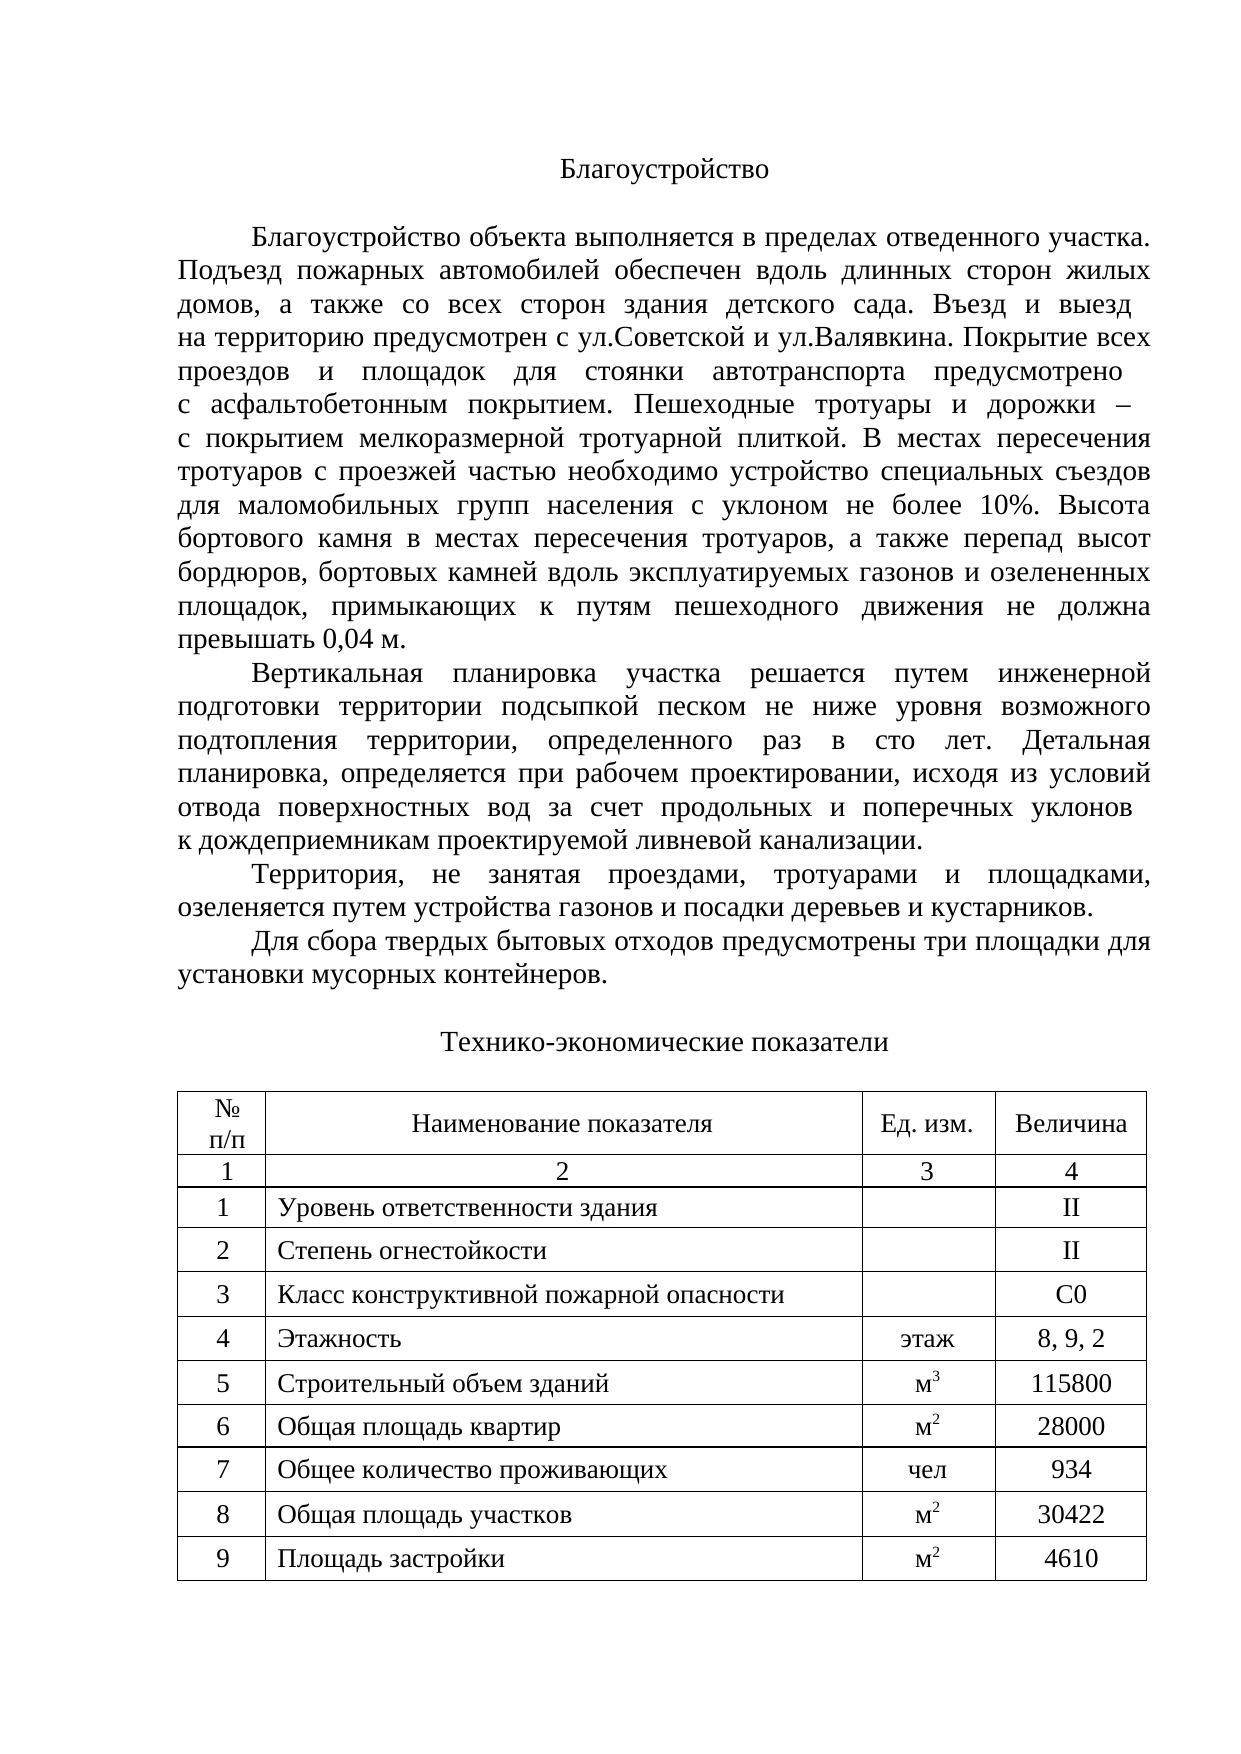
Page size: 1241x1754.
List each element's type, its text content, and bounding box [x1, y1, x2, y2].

table_cell 3 [863, 1155, 995, 1186]
table_cell м2 [863, 1405, 995, 1446]
text Технико-экономические показатели [177, 1024, 1152, 1057]
table_cell 4 [178, 1317, 265, 1359]
table_cell 8, 9, 2 [996, 1317, 1146, 1359]
table_cell м2 [863, 1492, 995, 1536]
table_cell 934 [996, 1448, 1146, 1491]
table_cell Этажность [266, 1317, 862, 1359]
table_cell Общая площадь участков [266, 1492, 862, 1536]
table_cell этаж [863, 1317, 995, 1359]
table_cell [863, 1188, 995, 1227]
text Вертикальная планировка участка решается путем инженерной подготовки территории подсыпкой песком не ниже уровня возможного подтопления территории, определенного раз в сто лет. Детальная планировка, определяется при рабочем проектировании, исходя из условий отвода поверхностных вод за счет продольных и поперечных уклонов к дождеприемникам проектируемой ливневой канализации. [177, 655, 1152, 856]
table_cell 6 [178, 1405, 265, 1446]
table_cell Класс конструктивной пожарной опасности [266, 1272, 862, 1316]
table_cell 5 [178, 1361, 265, 1404]
table_cell м2 [863, 1537, 995, 1580]
table_header Величина [996, 1092, 1146, 1154]
table_cell 4610 [996, 1537, 1146, 1580]
table_cell II [996, 1228, 1146, 1271]
table_cell 30422 [996, 1492, 1146, 1536]
table_cell 4 [996, 1155, 1146, 1186]
table_cell 3 [178, 1272, 265, 1316]
text Для сбора твердых бытовых отходов предусмотрены три площадки для установки мусорных контейнеров. [177, 923, 1152, 990]
table_cell 9 [178, 1537, 265, 1580]
table_cell Общее количество проживающих [266, 1448, 862, 1491]
table_cell 7 [178, 1448, 265, 1491]
table_cell Степень огнестойкости [266, 1228, 862, 1271]
text Благоустройство [177, 152, 1152, 185]
table_cell 115800 [996, 1361, 1146, 1404]
table_cell [863, 1228, 995, 1271]
table_cell Общая площадь квартир [266, 1405, 862, 1446]
table_cell м3 [863, 1361, 995, 1404]
text Территория, не занятая проездами, тротуарами и площадками, озеленяется путем устройства газонов и посадки деревьев и кустарников. [177, 856, 1152, 923]
table_header № п/п [178, 1092, 265, 1154]
text Благоустройство объекта выполняется в пределах отведенного участка. Подъезд пожарных автомобилей обеспечен вдоль длинных сторон жилых домов, а также со всех сторон здания детского сада. Въезд и выезд на территорию предусмотрен с ул.Советской и ул.Валявкина. Покрытие всех проездов и площадок для стоянки автотранспорта предусмотрено с асфальтобетонным покрытием. Пешеходные тротуары и дорожки – с покрытием мелкоразмерной тротуарной плиткой. В местах пересечения тротуаров с проезжей частью необходимо устройство специальных съездов для маломобильных групп населения с уклоном не более 10%. Высота бортового камня в местах пересечения тротуаров, а также перепад высот бордюров, бортовых камней вдоль эксплуатируемых газонов и озелененных площадок, примыкающих к путям пешеходного движения не должна превышать 0,04 м. [177, 219, 1152, 655]
table_cell 8 [178, 1492, 265, 1536]
table_cell С0 [996, 1272, 1146, 1316]
table_header Ед. изм. [863, 1092, 995, 1154]
table_cell 2 [266, 1155, 862, 1186]
table_cell 1 [178, 1188, 265, 1227]
table_cell Строительный объем зданий [266, 1361, 862, 1404]
table_cell Уровень ответственности здания [266, 1188, 862, 1227]
table_header Наименование показателя [266, 1092, 862, 1154]
table_cell 2 [178, 1228, 265, 1271]
table_cell 1 [178, 1155, 265, 1186]
table_cell [863, 1272, 995, 1316]
table_cell 28000 [996, 1405, 1146, 1446]
table_cell Площадь застройки [266, 1537, 862, 1580]
table_cell чел [863, 1448, 995, 1491]
table_cell II [996, 1188, 1146, 1227]
